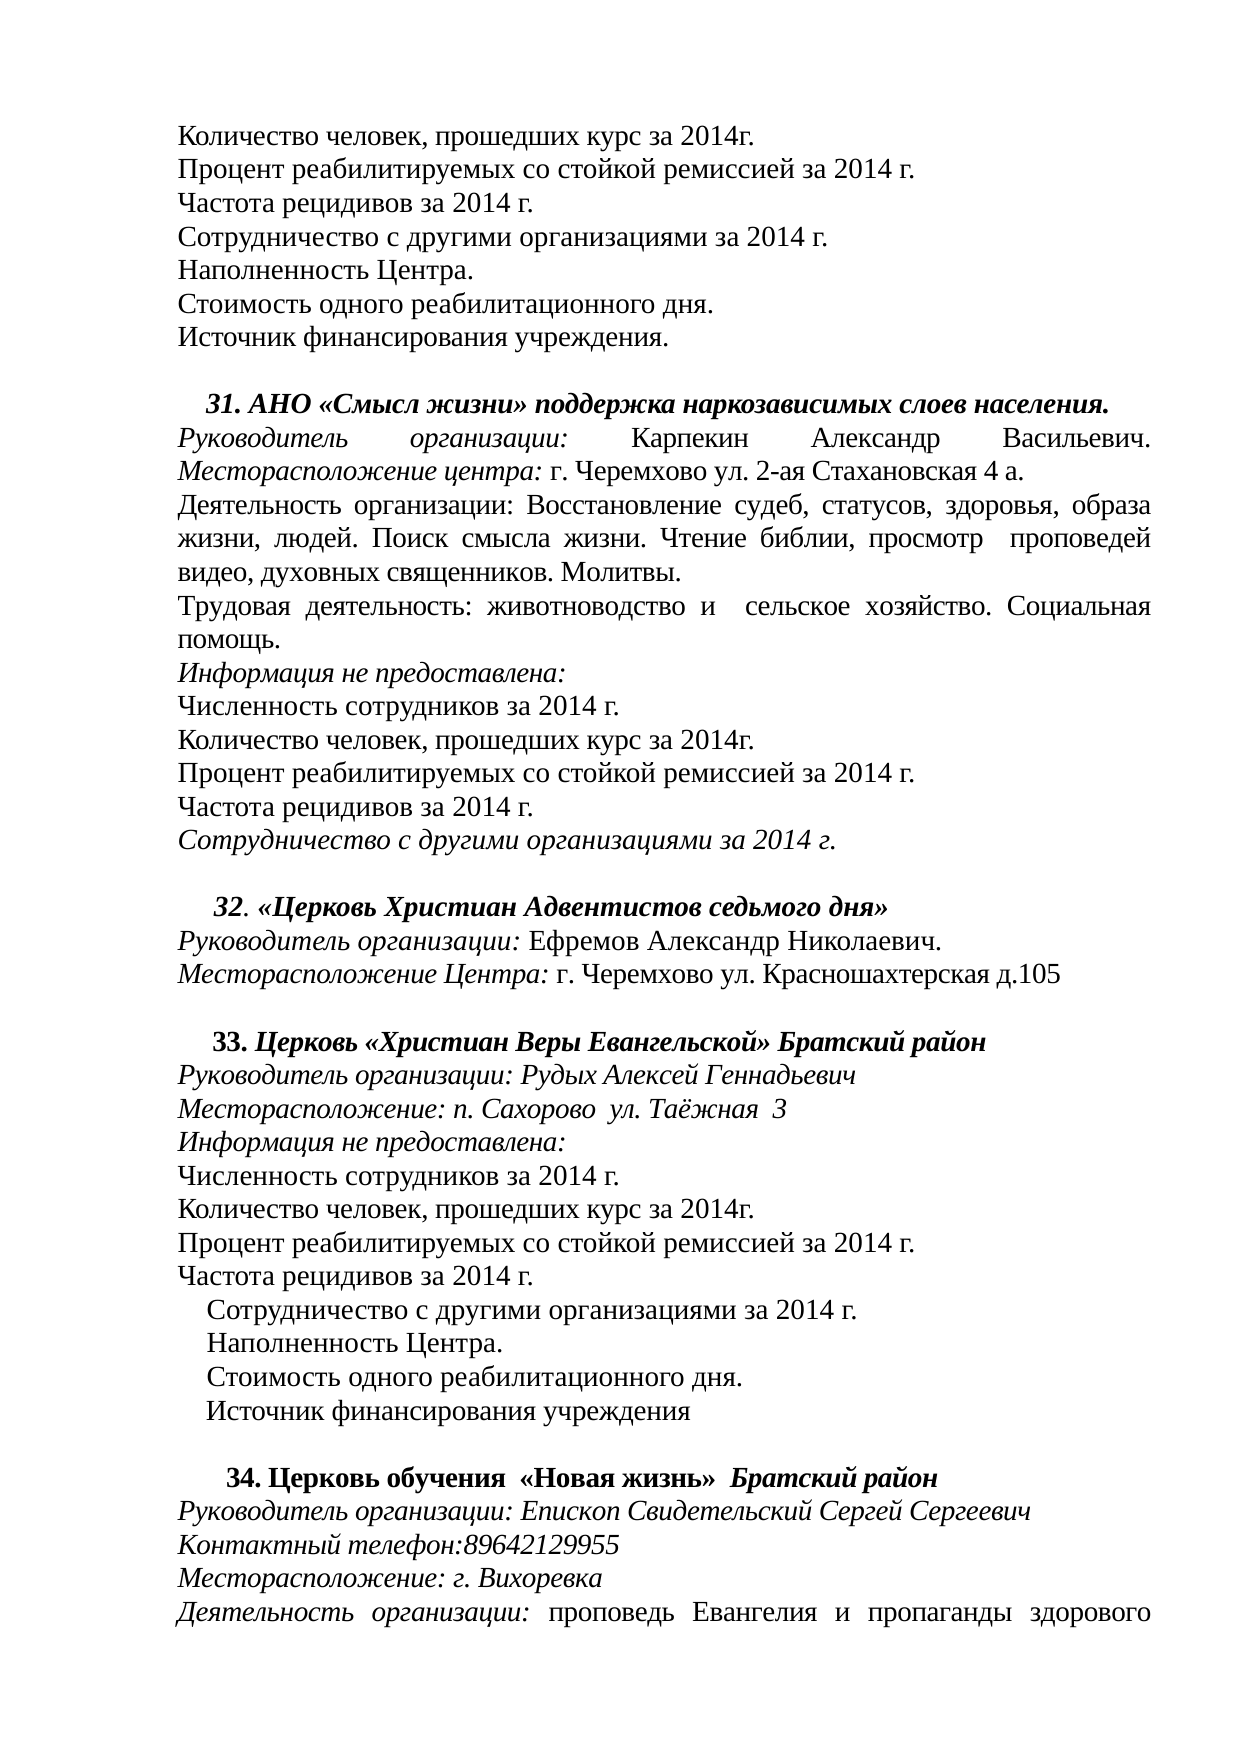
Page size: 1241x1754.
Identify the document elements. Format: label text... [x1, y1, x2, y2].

text Источник финансирования учреждения [177, 1393, 1152, 1426]
text Трудовая деятельность: животноводство и сельское хозяйство. Социальная помощь. Информация не предоставлена: [177, 588, 1152, 688]
text Сотрудничество с другими организациями за 2014 г. [177, 822, 1152, 856]
text Количество человек, прошедших курс за 2014г. [177, 722, 1152, 755]
text Численность сотрудников за 2014 г. [177, 1158, 1152, 1191]
text Процент реабилитируемых со стойкой ремиссией за 2014 г. [177, 1225, 1152, 1258]
text Сотрудничество с другими организациями за 2014 г. [177, 219, 1152, 252]
text Месторасположение: г. Вихоревка [177, 1560, 1152, 1594]
text Частота рецидивов за 2014 г. [177, 789, 1152, 822]
text Руководитель организации: Епископ Свидетельский Сергей Сергеевич [177, 1493, 1152, 1527]
text Количество человек, прошедших курс за 2014г. [177, 1191, 1152, 1225]
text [177, 1594, 1152, 1627]
text 33. Церковь «Христиан Веры Евангельской» Братский район [177, 1024, 1152, 1057]
text Стоимость одного реабилитационного дня. [177, 286, 1152, 319]
text Руководитель организации: Карпекин Александр Васильевич. Месторасположение центра: г. Черемхово ул. 2-ая Стахановская 4 а. [177, 420, 1152, 487]
text 34. Церковь обучения «Новая жизнь» Братский район [177, 1460, 1152, 1493]
text Стоимость одного реабилитационного дня. [177, 1359, 1152, 1393]
text Источник финансирования учреждения. [177, 319, 1152, 353]
text Контактный телефон:89642129955 [177, 1527, 1152, 1560]
text Руководитель организации: Рудых Алексей Геннадьевич [177, 1057, 1152, 1091]
text Наполненность Центра. [177, 1326, 1152, 1359]
text Руководитель организации: Ефремов Александр Николаевич. Месторасположение Центра: г. Черемхово ул. Красношахтерская д.105 [177, 923, 1152, 990]
text Частота рецидивов за 2014 г. [177, 185, 1152, 219]
text Месторасположение: п. Сахорово ул. Таёжная 3 [177, 1091, 1152, 1124]
text Наполненность Центра. [177, 252, 1152, 286]
text Процент реабилитируемых со стойкой ремиссией за 2014 г. [177, 755, 1152, 789]
text 32. «Церковь Христиан Адвентистов седьмого дня» [177, 889, 1152, 923]
text Количество человек, прошедших курс за 2014г. [177, 118, 1152, 152]
text Численность сотрудников за 2014 г. [177, 688, 1152, 722]
text Деятельность организации: Восстановление судеб, статусов, здоровья, образа жизни, людей. Поиск смысла жизни. Чтение библии, просмотр проповедей видео, духовных священников. Молитвы. [177, 487, 1152, 588]
text Информация не предоставлена: [177, 1124, 1152, 1158]
text 31. АНО «Смысл жизни» поддержка наркозависимых слоев населения. [177, 386, 1152, 420]
text Частота рецидивов за 2014 г. [177, 1258, 1152, 1292]
text Процент реабилитируемых со стойкой ремиссией за 2014 г. [177, 152, 1152, 185]
text Сотрудничество с другими организациями за 2014 г. [177, 1292, 1152, 1326]
